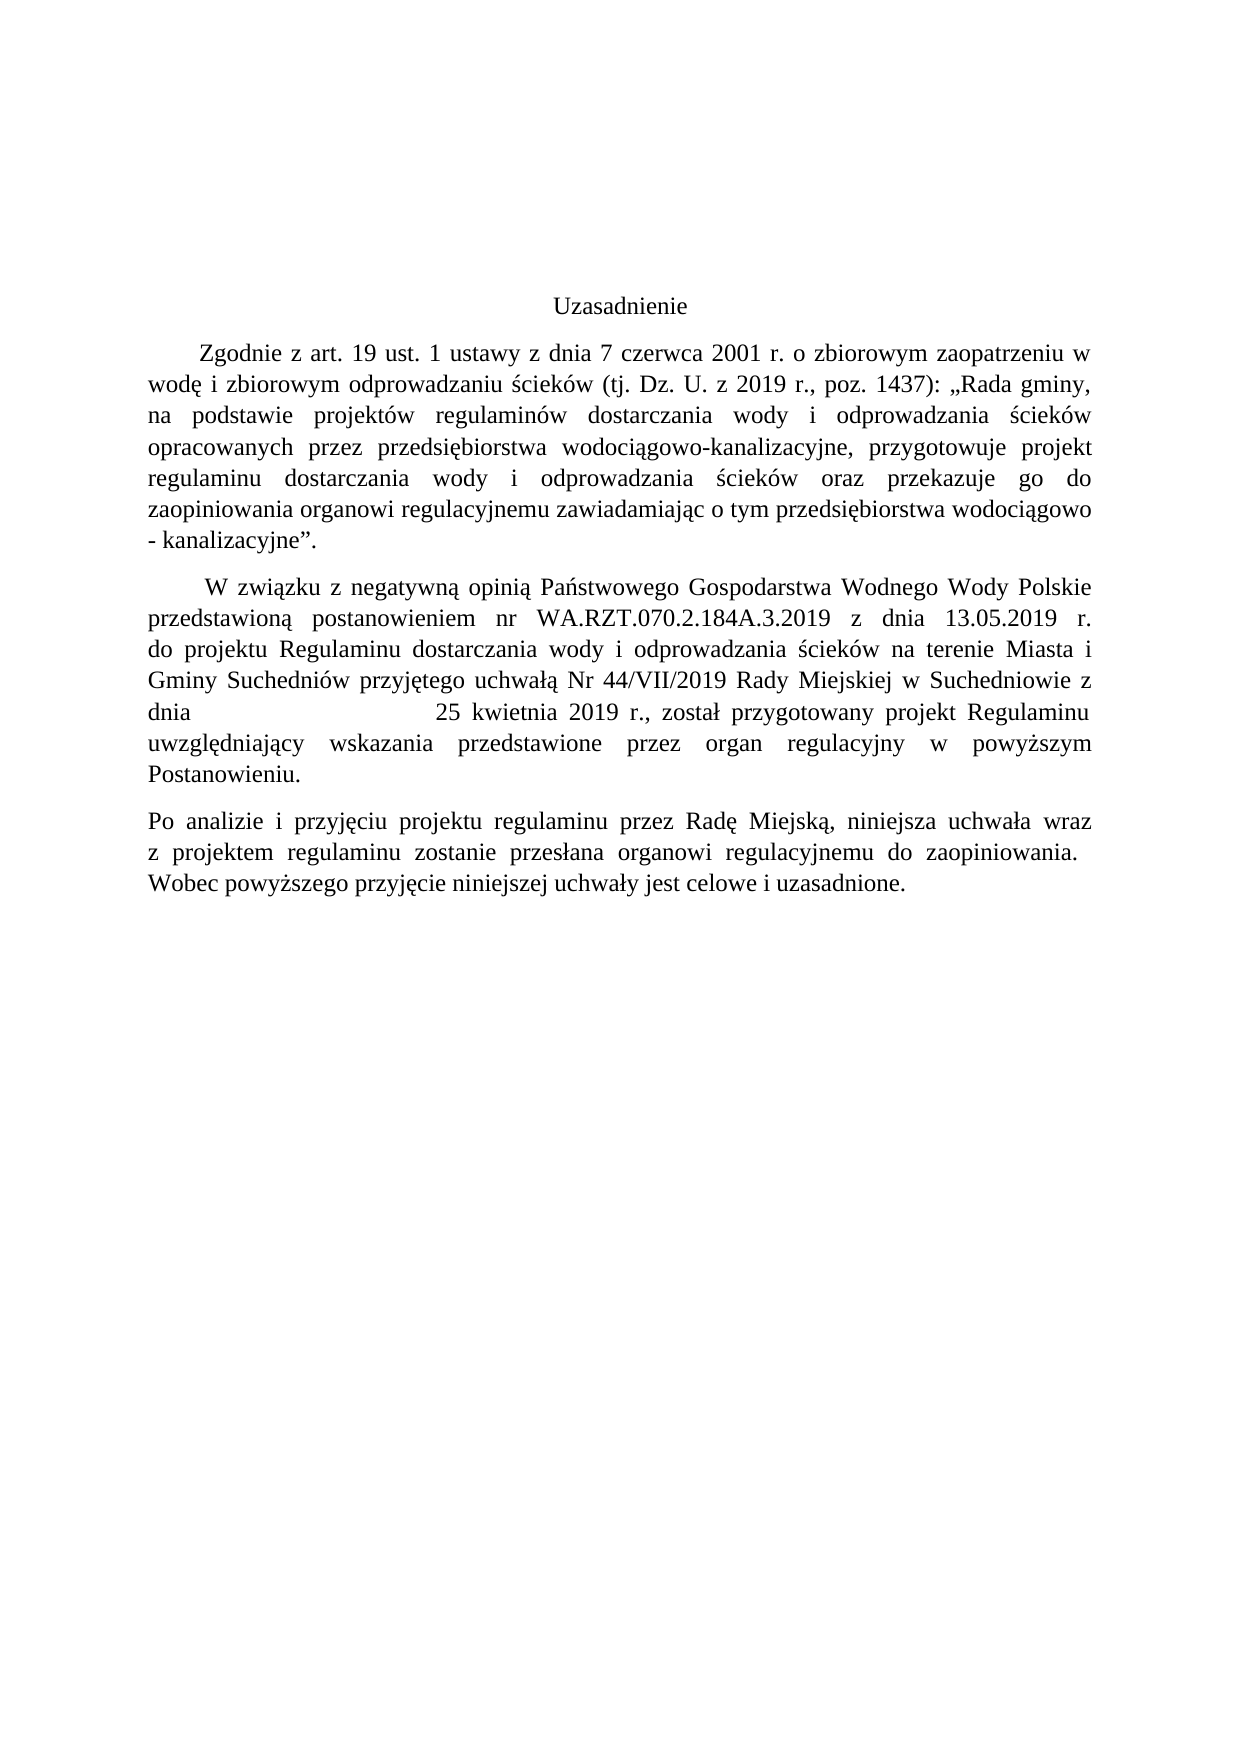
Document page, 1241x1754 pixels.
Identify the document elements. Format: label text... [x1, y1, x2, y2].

text Zgodnie z art. 19 ust. 1 ustawy z dnia 7 czerwca 2001 r. o zbiorowym zaopatrzeniu w wodę i zbiorowym odprowadzaniu ścieków (tj. Dz. U. z 2019 r., poz. 1437): „Rada gminy, na podstawie projektów regulaminów dostarczania wody i odprowadzania ścieków opracowanych przez przedsiębiorstwa wodociągowo-kanalizacyjne, przygotowuje projekt regulaminu dostarczania wody i odprowadzania ścieków oraz przekazuje go do zaopiniowania organowi regulacyjnemu zawiadamiając o tym przedsiębiorstwa wodociągowo - kanalizacyjne”. [148, 338, 1093, 553]
text Po analizie i przyjęciu projektu regulaminu przez Radę Miejską, niniejsza uchwała wraz z projektem regulaminu zostanie przesłana organowi regulacyjnemu do zaopiniowania. Wobec powyższego przyjęcie niniejszej uchwały jest celowe i uzasadnione. [148, 806, 1093, 897]
text Uzasadnienie [148, 291, 1093, 319]
text W związku z negatywną opinią Państwowego Gospodarstwa Wodnego Wody Polskie przedstawioną postanowieniem nr WA.RZT.070.2.184A.3.2019 z dnia 13.05.2019 r. do projektu Regulaminu dostarczania wody i odprowadzania ścieków na terenie Miasta i Gminy Suchedniów przyjętego uchwałą Nr 44/VII/2019 Rady Miejskiej w Suchedniowie z dnia 25 kwietnia 2019 r., został przygotowany projekt Regulaminu uwzględniający wskazania przedstawione przez organ regulacyjny w powyższym Postanowieniu. [148, 572, 1093, 787]
